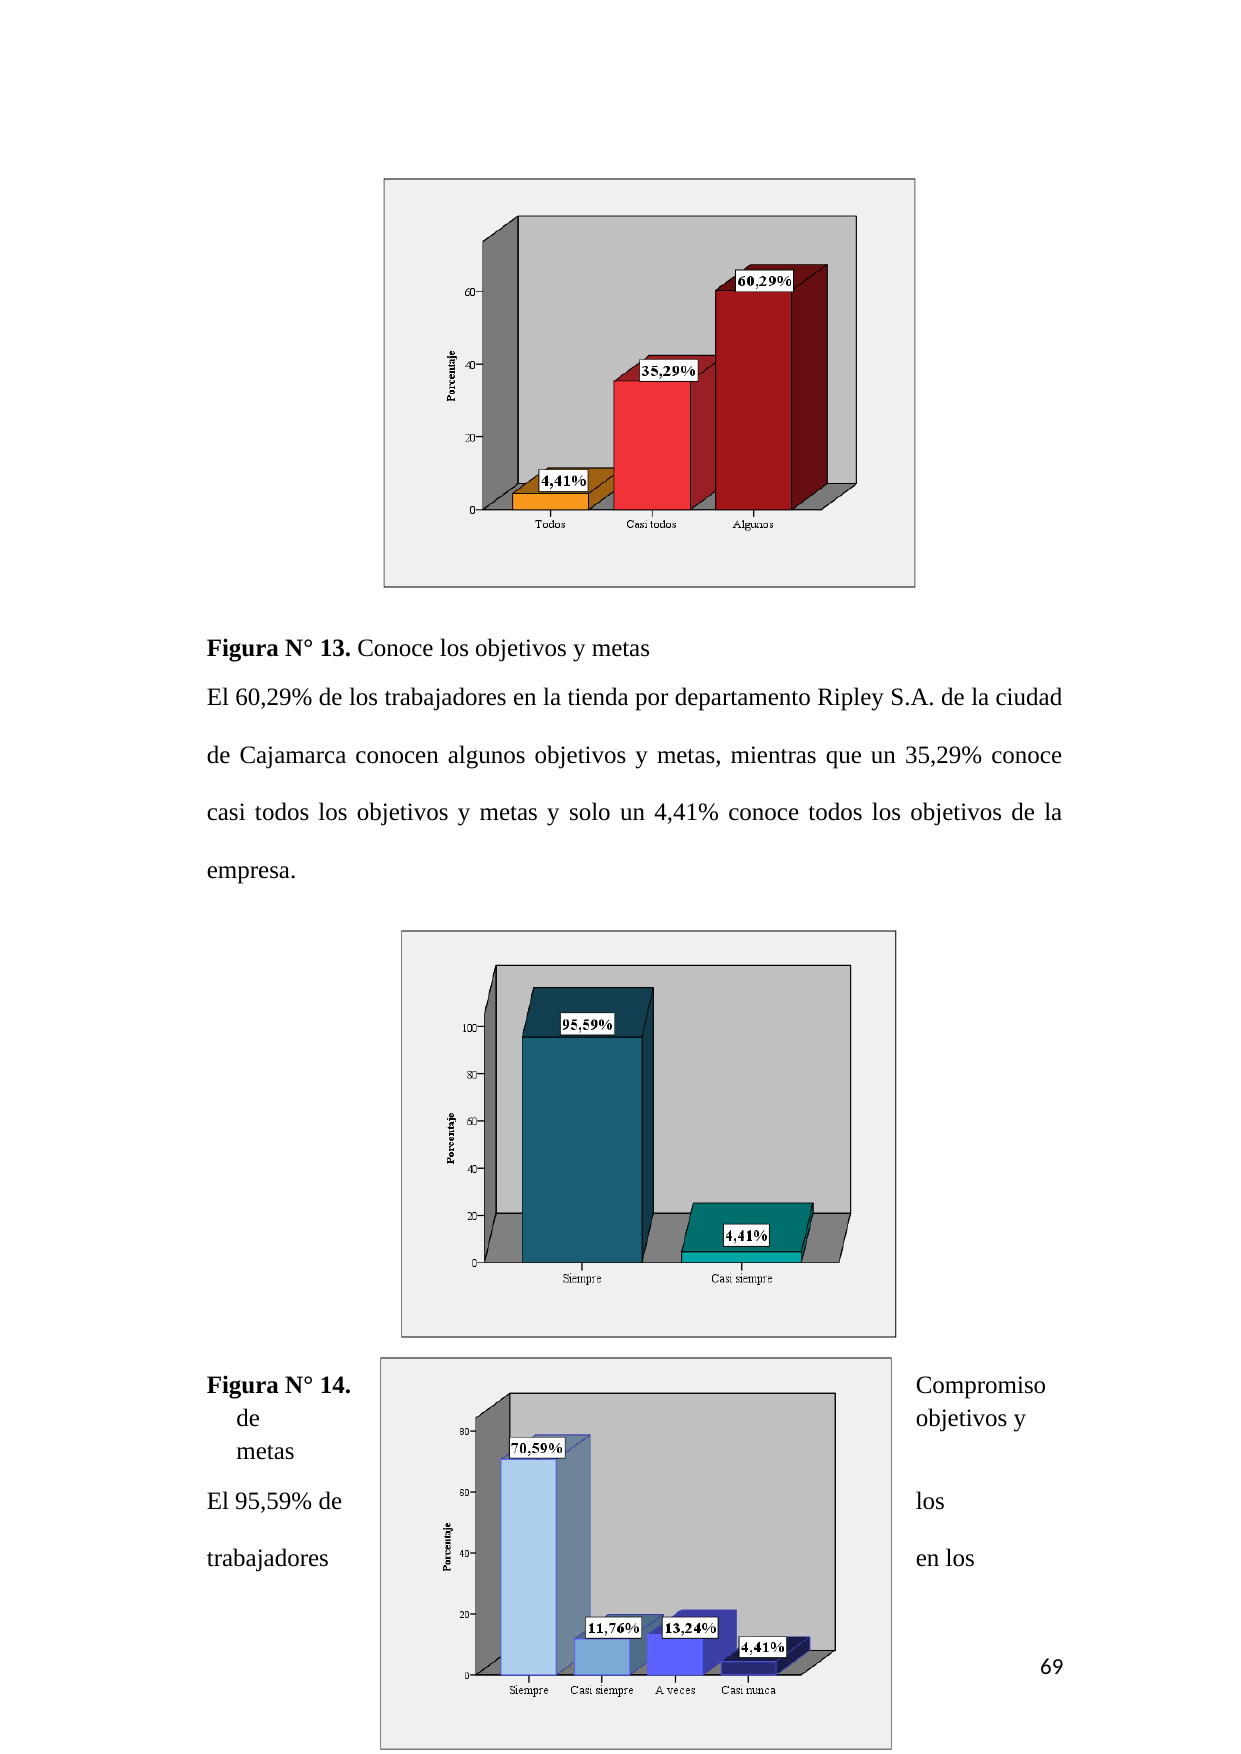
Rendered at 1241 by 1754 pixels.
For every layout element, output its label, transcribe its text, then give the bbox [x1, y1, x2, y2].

picture [397, 929, 902, 1342]
picture [375, 1357, 897, 1754]
text Figura N° 14. Compromiso de objetivos y metas [207, 1370, 375, 1465]
text El 60,29% de los trabajadores en la tienda por departamento Ripley S.A. de la ciudad de Cajamarca conocen algunos objetivos y metas, mientras que un 35,29% conoce casi todos los objetivos y metas y solo un 4,41% conoce todos los objetivos de la empresa. [207, 682, 1063, 884]
text Figura N° 14. Compromiso de objetivos y metas [897, 1370, 1063, 1465]
picture [378, 177, 921, 592]
text Figura N° 13. Conoce los objetivos y metas [207, 633, 1063, 662]
